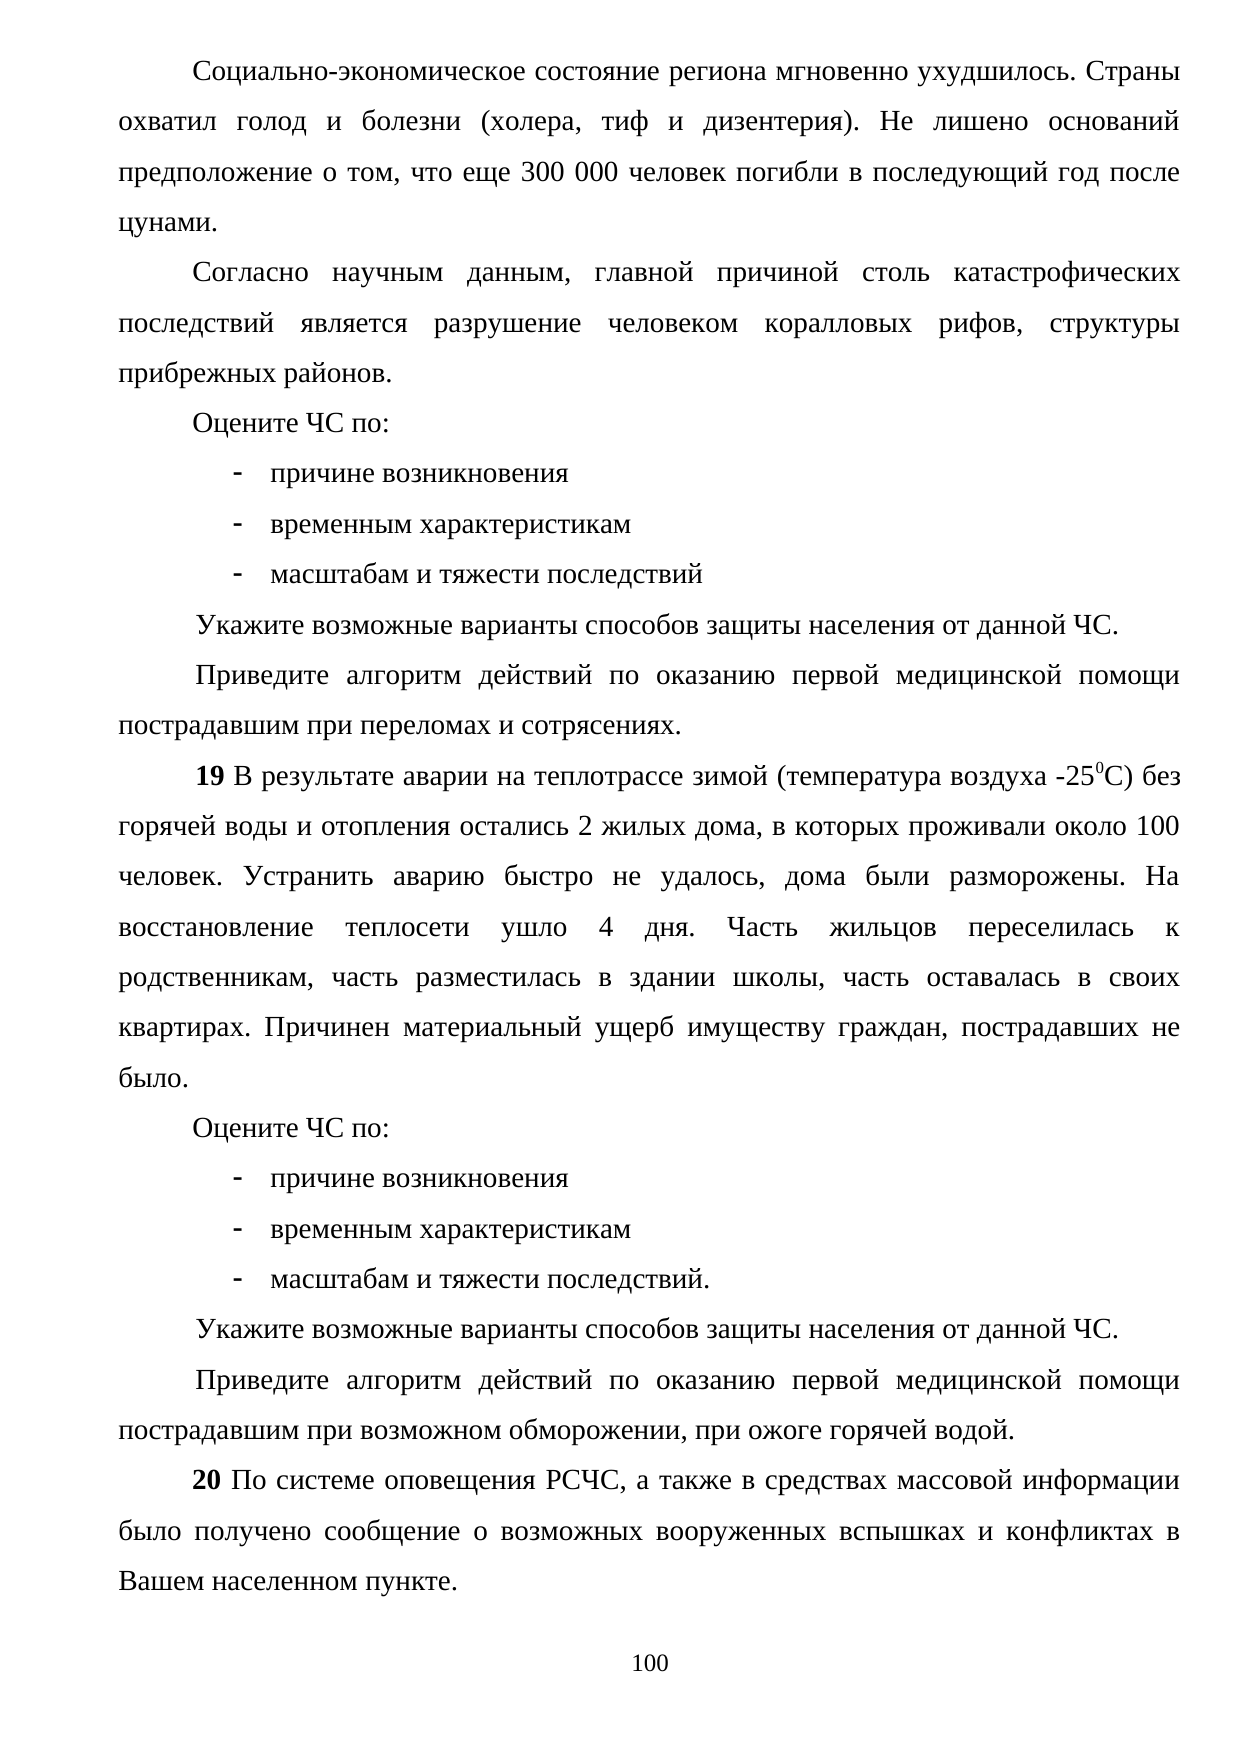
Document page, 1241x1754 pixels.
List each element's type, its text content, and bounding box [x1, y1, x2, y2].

list временным характеристикам [233, 506, 1181, 540]
text Приведите алгоритм действий по оказанию первой медицинской помощи пострадавшим при переломах и сотрясениях. [118, 657, 1181, 741]
list причине возникновения [233, 456, 1181, 489]
text Укажите возможные варианты способов защиты населения от данной ЧС. [118, 1312, 1181, 1345]
text 19 В результате аварии на теплотрассе зимой (температура воздуха -250С) без горячей воды и отопления остались 2 жилых дома, в которых проживали около 100 человек. Устранить аварию быстро не удалось, дома были разморожены. На восстановление теплосети ушло 4 дня. Часть жильцов переселилась к родственникам, часть разместилась в здании школы, часть оставалась в своих квартирах. Причинен материальный ущерб имуществу граждан, пострадавших не было. [118, 758, 1181, 1093]
list масштабам и тяжести последствий [233, 556, 1181, 590]
list масштабам и тяжести последствий. [233, 1261, 1181, 1295]
text 20 По системе оповещения РСЧС, а также в средствах массовой информации было получено сообщение о возможных вооруженных вспышках и конфликтах в Вашем населенном пункте. [118, 1462, 1181, 1597]
text Согласно научным данным, главной причиной столь катастрофических последствий является разрушение человеком коралловых рифов, структуры прибрежных районов. [118, 254, 1181, 388]
text Приведите алгоритм действий по оказанию первой медицинской помощи пострадавшим при возможном обморожении, при ожоге горячей водой. [118, 1362, 1181, 1446]
text Социально-экономическое состояние региона мгновенно ухудшилось. Страны охватил голод и болезни (холера, тиф и дизентерия). Не лишено оснований предположение о том, что еще 300 000 человек погибли в последующий год после цунами. [118, 53, 1181, 238]
list причине возникновения [233, 1160, 1181, 1194]
text Оцените ЧС по: [118, 1110, 1181, 1143]
list временным характеристикам [233, 1211, 1181, 1244]
text Оцените ЧС по: [118, 405, 1181, 439]
text Укажите возможные варианты способов защиты населения от данной ЧС. [118, 607, 1181, 640]
